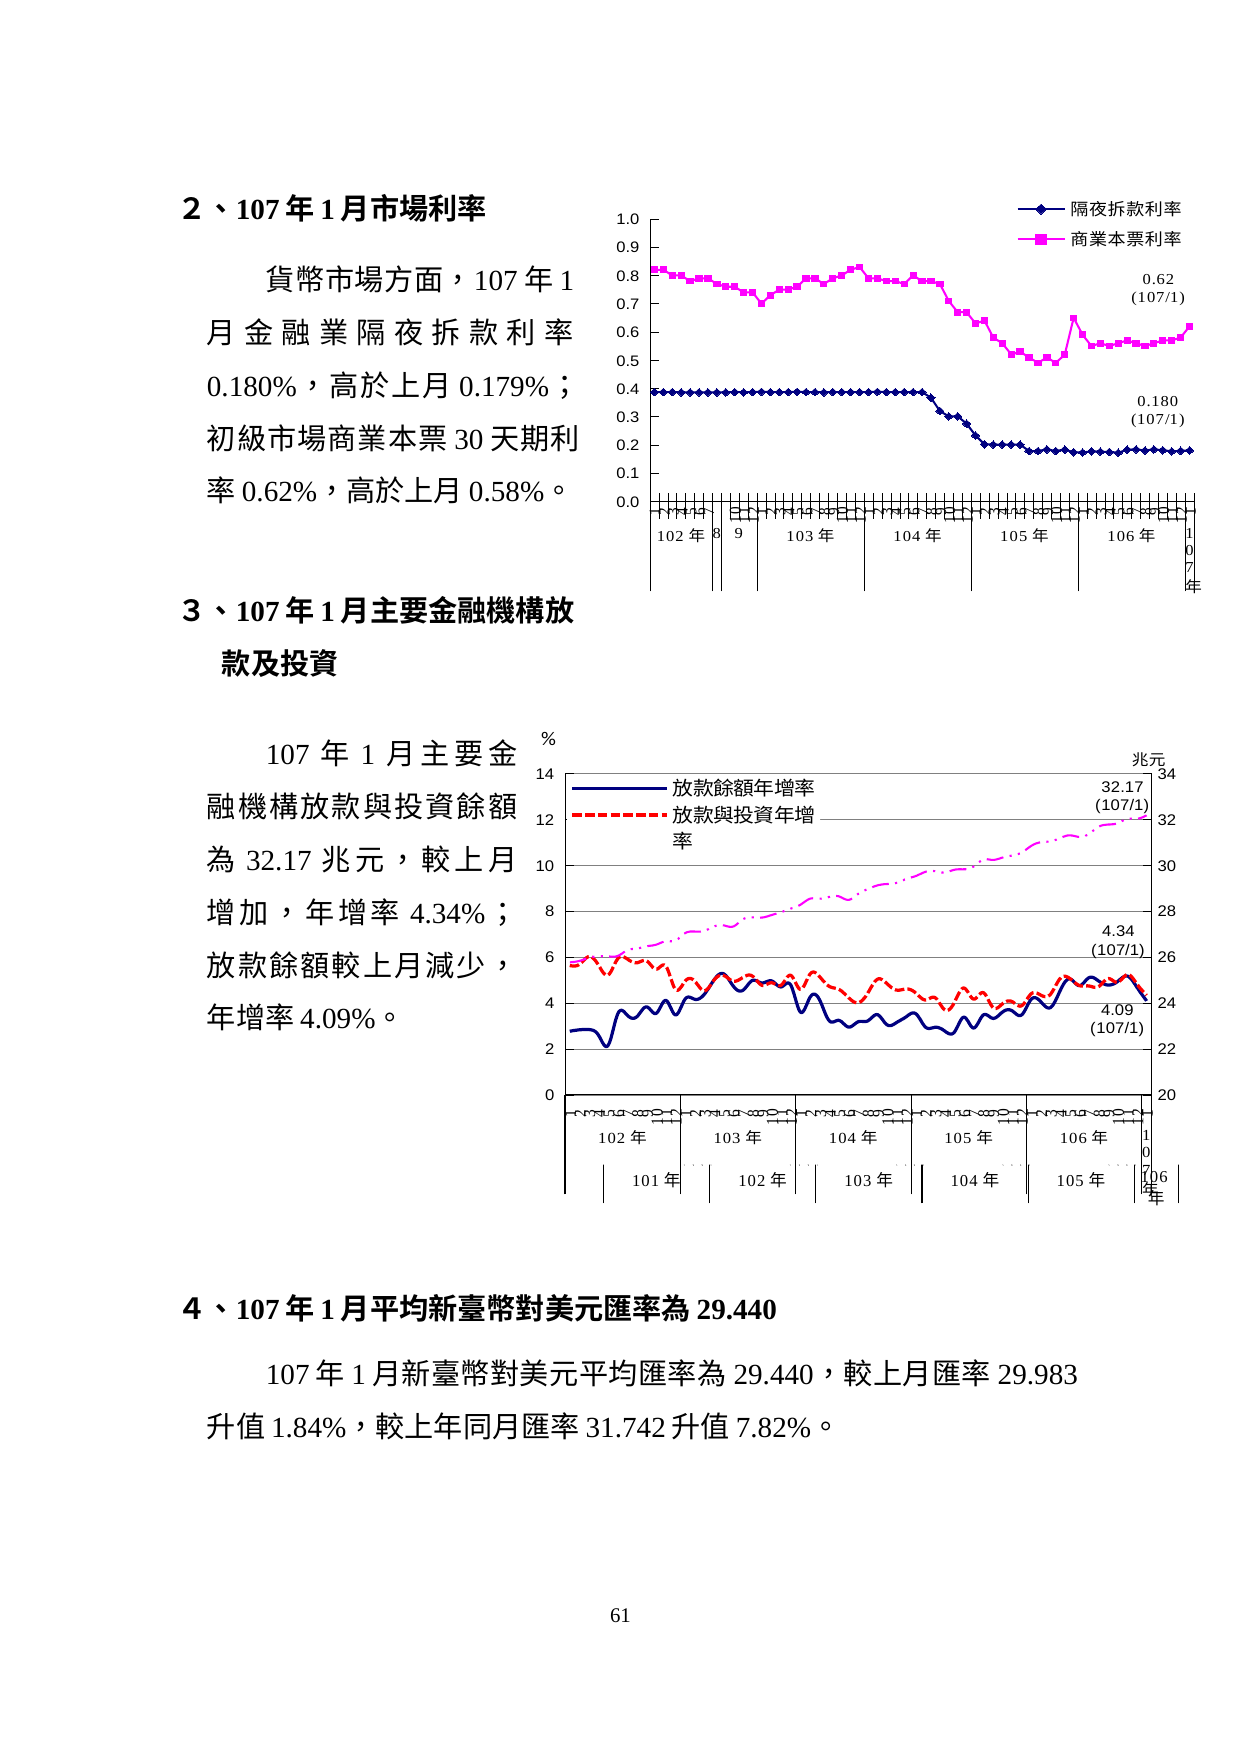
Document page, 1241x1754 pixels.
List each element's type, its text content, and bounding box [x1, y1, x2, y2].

text 貨幣市場方面，107年1月金融業隔夜拆款利率0.180%，高於上月0.179%；初級市場商業本票30天期利率0.62%，高於上月0.58%。 [582, 257, 650, 510]
text 107年1月主要金融機構放款與投資餘額為32.17兆元，較上月增加，年增率4.34%；放款餘額較上月減少，年增率4.09%。 [207, 731, 517, 1037]
text 貨幣市場方面，107年1月金融業隔夜拆款利率0.180%，高於上月0.179%；初級市場商業本票30天期利率0.62%，高於上月0.58%。 [207, 257, 580, 510]
text ３、107年1月主要金融機構放款及投資 [177, 588, 1063, 683]
text ２、107年1月市場利率 [582, 185, 1063, 227]
text ４、107年1月平均新臺幣對美元匯率為29.440 [177, 1285, 1063, 1327]
text 107年1月新臺幣對美元平均匯率為29.440，較上月匯率29.983升值1.84%，較上年同月匯率31.742升值7.82%。 [207, 1351, 1078, 1446]
text ２、107年1月市場利率 [177, 185, 580, 227]
